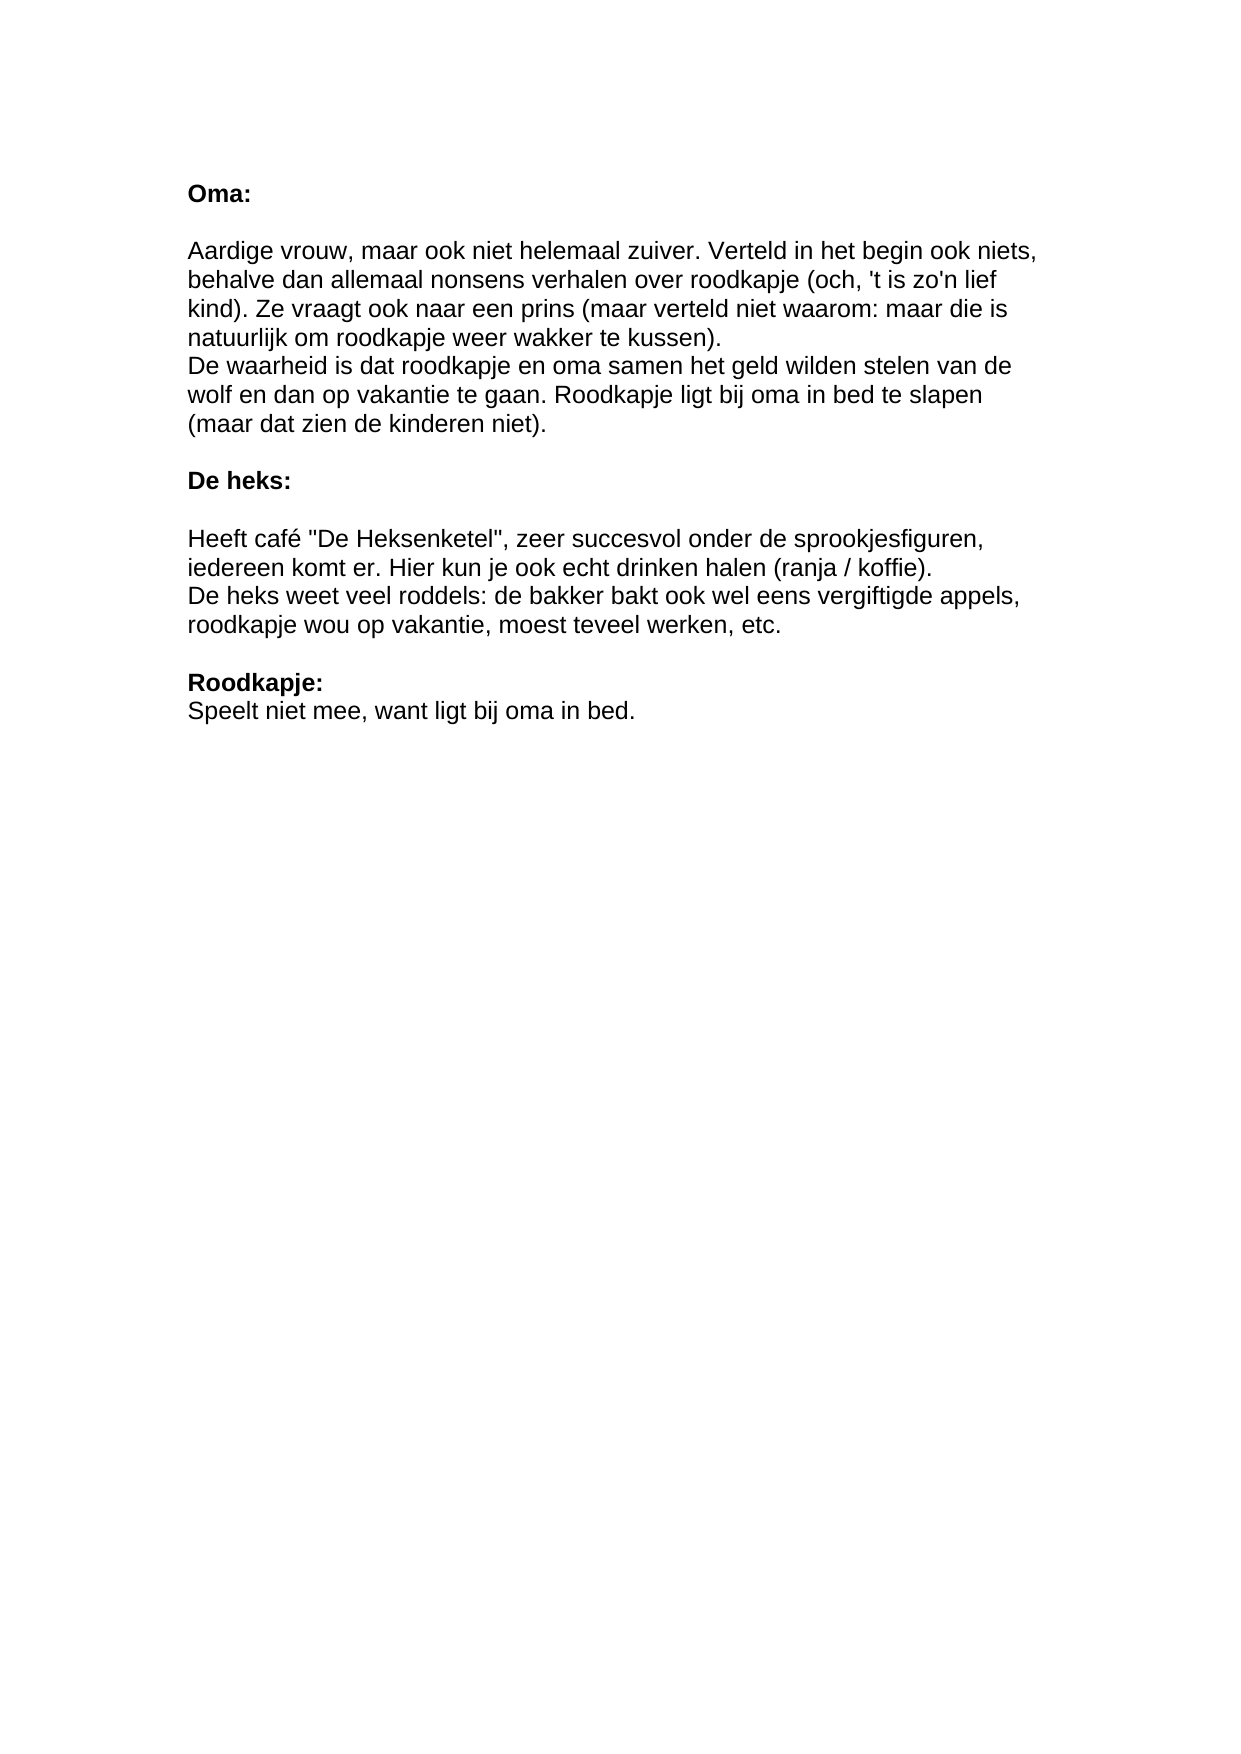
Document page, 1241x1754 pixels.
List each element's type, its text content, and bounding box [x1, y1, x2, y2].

text Roodkapje: [187, 667, 1053, 696]
text De heks weet veel roddels: de bakker bakt ook wel eens vergiftigde appels, roodkapje wou op vakantie, moest teveel werken, etc. [187, 581, 1053, 639]
text Oma: [187, 179, 1053, 207]
text De heks: [187, 466, 1053, 495]
text Aardige vrouw, maar ook niet helemaal zuiver. Verteld in het begin ook niets, behalve dan allemaal nonsens verhalen over roodkapje (och, 't is zo'n lief kind). Ze vraagt ook naar een prins (maar verteld niet waarom: maar die is natuurlijk om roodkapje weer wakker te kussen). [187, 236, 1053, 351]
text Speelt niet mee, want ligt bij oma in bed. [187, 696, 1053, 725]
text De waarheid is dat roodkapje en oma samen het geld wilden stelen van de wolf en dan op vakantie te gaan. Roodkapje ligt bij oma in bed te slapen (maar dat zien de kinderen niet). [187, 351, 1053, 437]
text Heeft café "De Heksenketel", zeer succesvol onder de sprookjesfiguren, iedereen komt er. Hier kun je ook echt drinken halen (ranja / koffie). [187, 524, 1053, 581]
